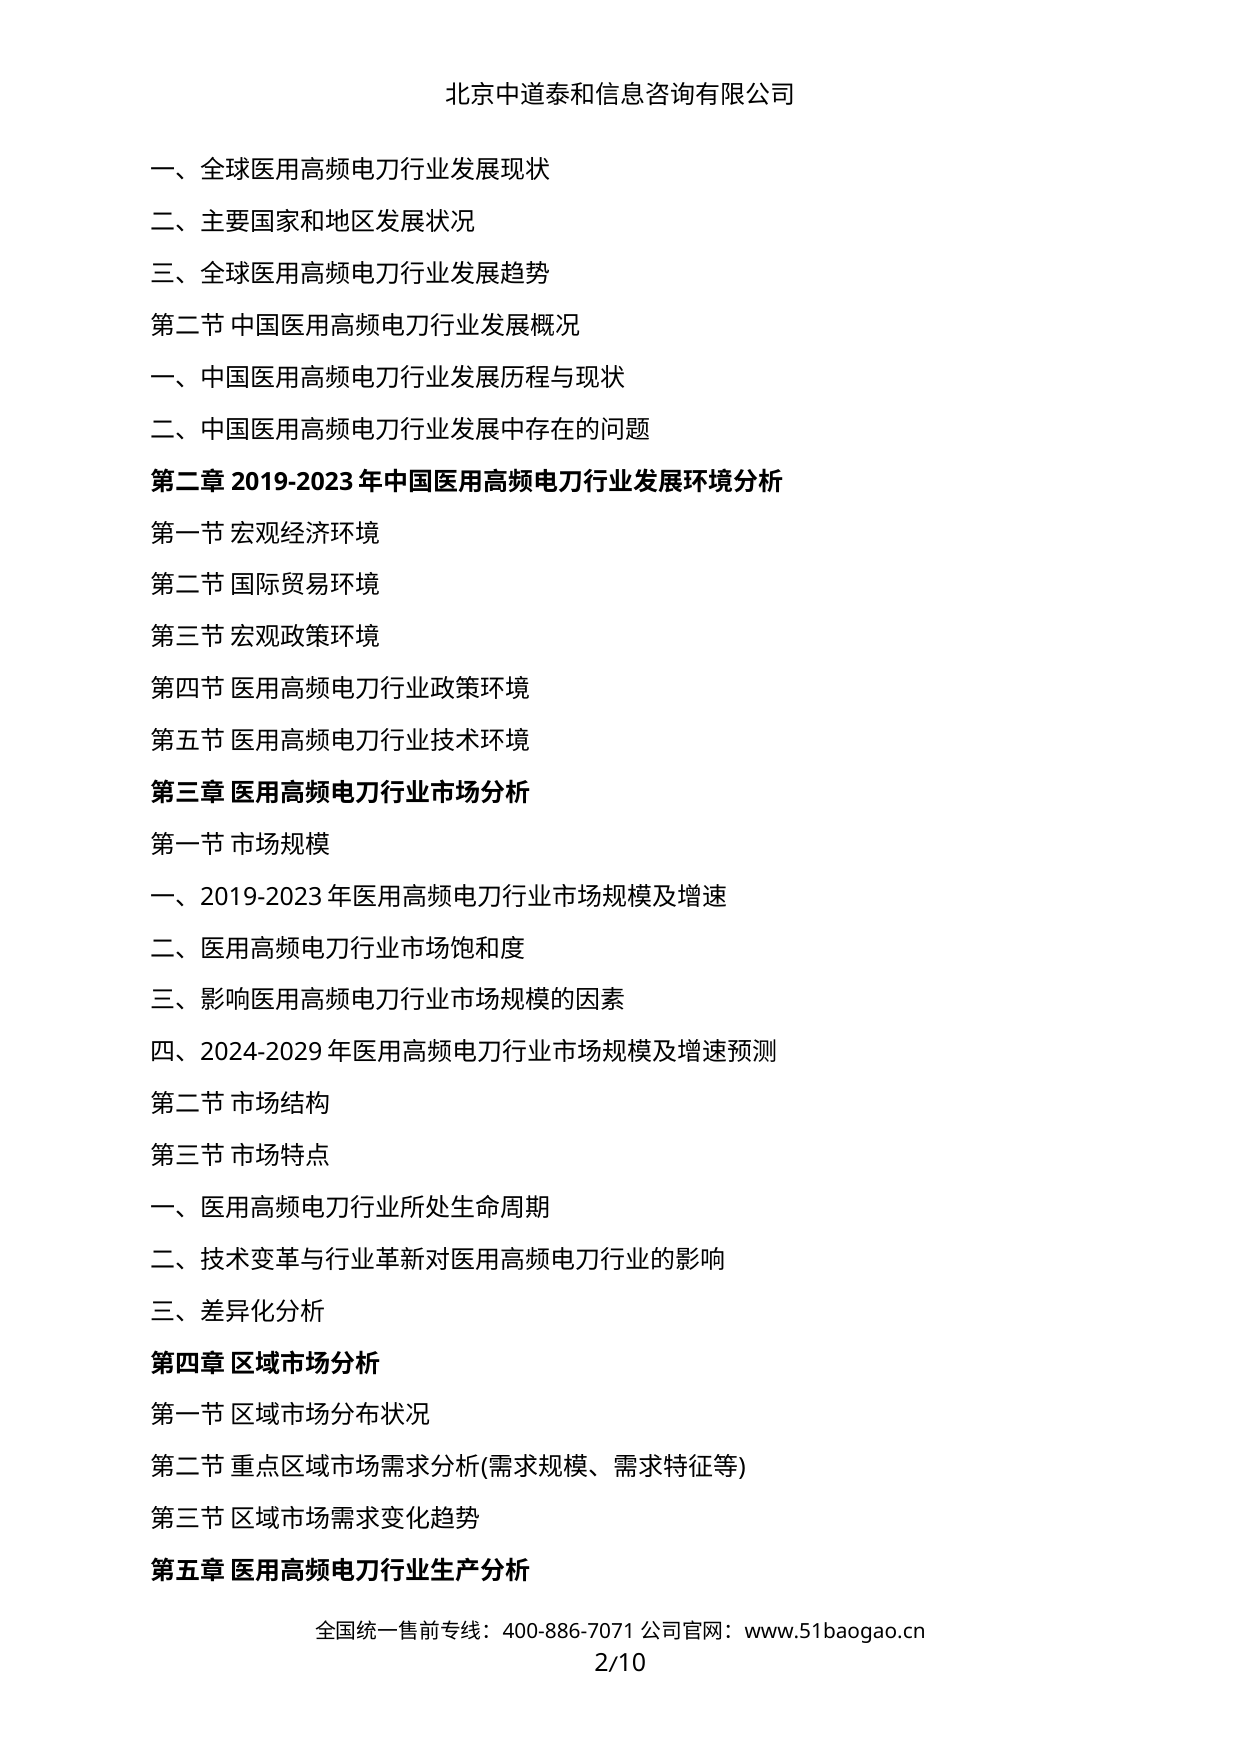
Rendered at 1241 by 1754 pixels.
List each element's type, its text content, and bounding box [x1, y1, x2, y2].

text 四、2024-2029年医用高频电刀行业市场规模及增速预测 [150, 1032, 1090, 1068]
text 二、中国医用高频电刀行业发展中存在的问题 [150, 409, 1090, 446]
text 二、技术变革与行业革新对医用高频电刀行业的影响 [150, 1239, 1090, 1276]
text 一、医用高频电刀行业所处生命周期 [150, 1187, 1090, 1224]
text 二、医用高频电刀行业市场饱和度 [150, 928, 1090, 964]
text 第二章 2019-2023年中国医用高频电刀行业发展环境分析 [150, 461, 1090, 497]
text 第五节 医用高频电刀行业技术环境 [150, 721, 1090, 757]
text 第二节 重点区域市场需求分析(需求规模、需求特征等) [150, 1447, 1090, 1483]
text 一、2019-2023年医用高频电刀行业市场规模及增速 [150, 876, 1090, 912]
text 第一节 宏观经济环境 [150, 513, 1090, 549]
text 第三节 市场特点 [150, 1136, 1090, 1172]
text 第五章 医用高频电刀行业生产分析 [150, 1551, 1090, 1587]
text 第三节 宏观政策环境 [150, 617, 1090, 653]
text 第二节 市场结构 [150, 1084, 1090, 1120]
text 三、全球医用高频电刀行业发展趋势 [150, 254, 1090, 290]
text 第一节 市场规模 [150, 824, 1090, 861]
text 三、差异化分析 [150, 1291, 1090, 1327]
text 一、中国医用高频电刀行业发展历程与现状 [150, 357, 1090, 394]
text 第三节 区域市场需求变化趋势 [150, 1499, 1090, 1535]
text 第三章 医用高频电刀行业市场分析 [150, 772, 1090, 809]
text 第二节 国际贸易环境 [150, 565, 1090, 601]
text 第四章 区域市场分析 [150, 1343, 1090, 1379]
text 一、全球医用高频电刀行业发展现状 [150, 150, 1090, 186]
text 三、影响医用高频电刀行业市场规模的因素 [150, 980, 1090, 1016]
text 第四节 医用高频电刀行业政策环境 [150, 669, 1090, 705]
text 二、主要国家和地区发展状况 [150, 202, 1090, 238]
text 第二节 中国医用高频电刀行业发展概况 [150, 306, 1090, 342]
text 第一节 区域市场分布状况 [150, 1395, 1090, 1431]
